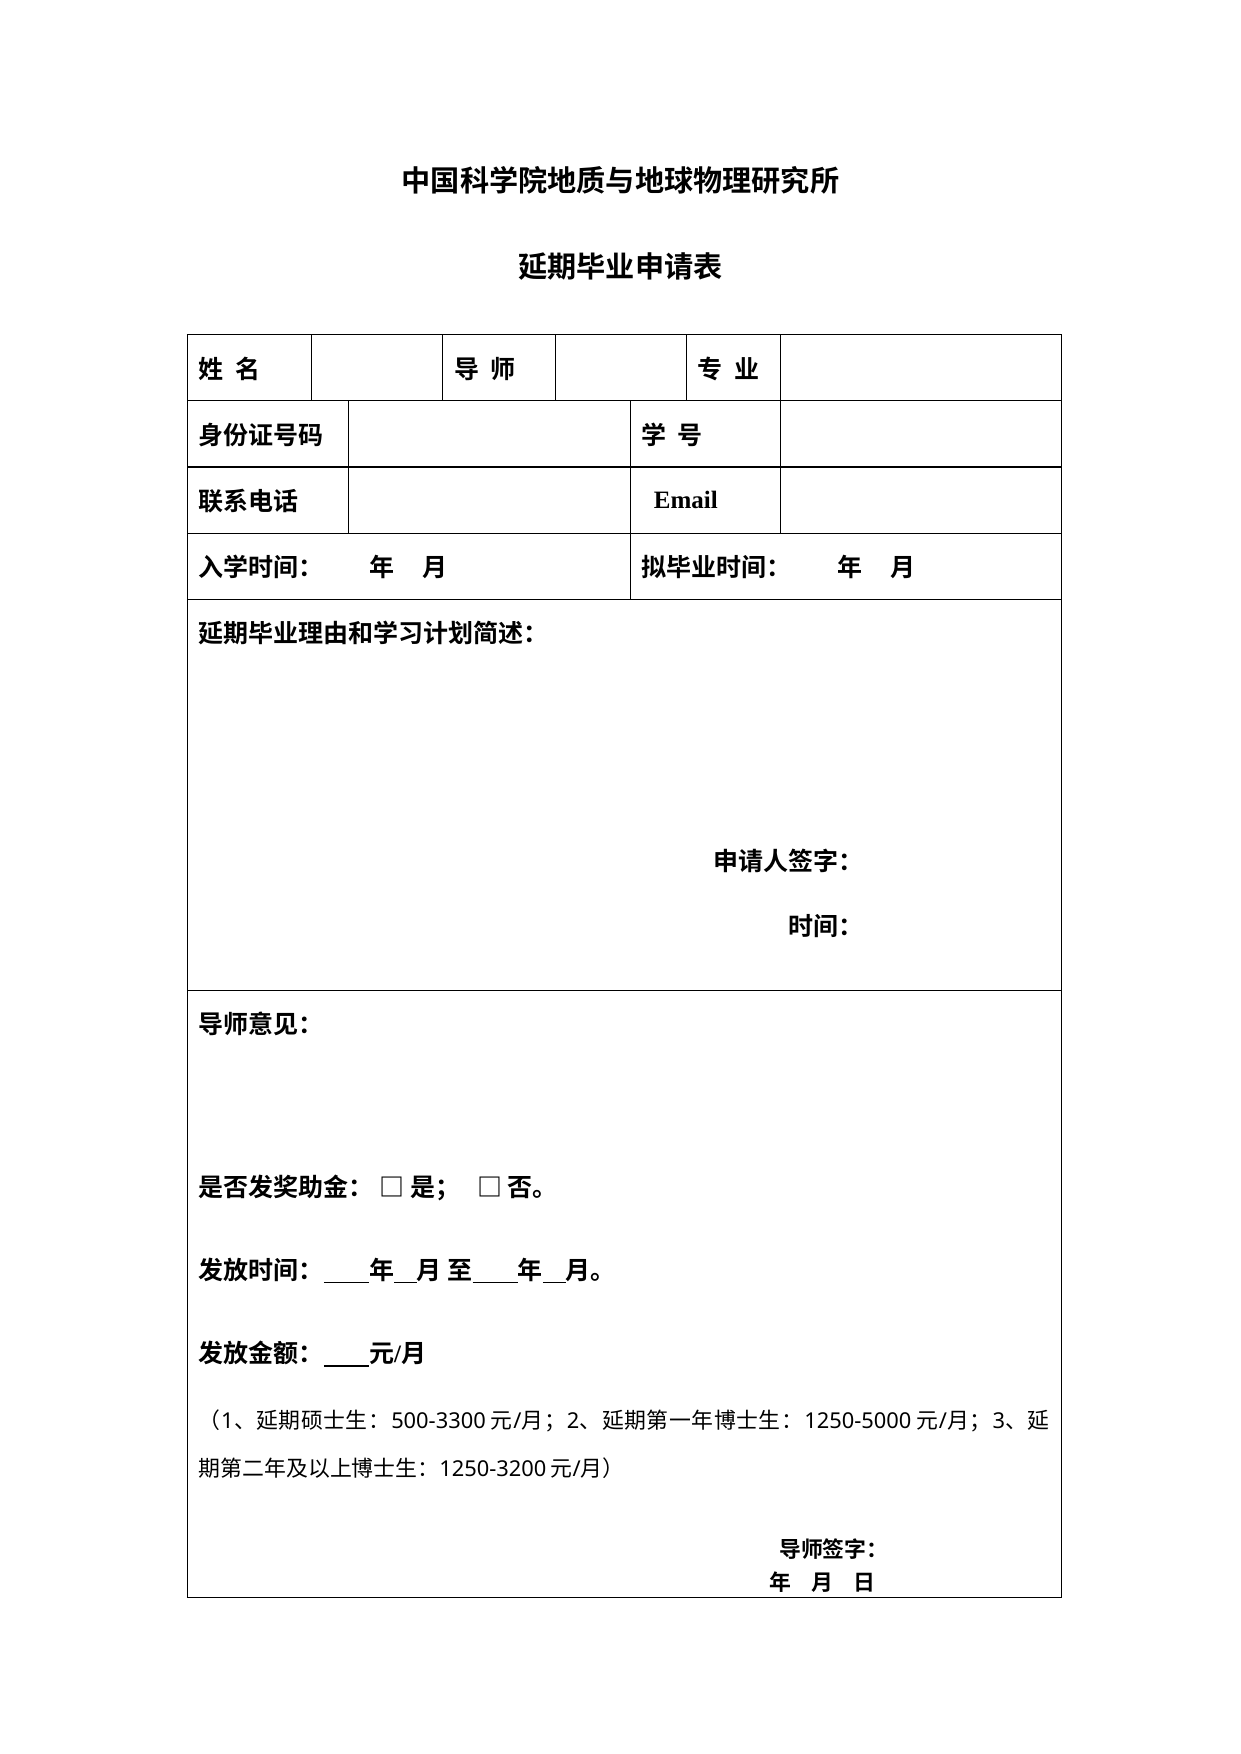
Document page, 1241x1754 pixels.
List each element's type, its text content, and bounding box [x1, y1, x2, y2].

table_cell 入学时间： 年 月 [188, 534, 630, 598]
table_cell [349, 468, 630, 532]
text 中国科学院地质与地球物理研究所 [187, 146, 1053, 211]
text 延期毕业申请表 [187, 232, 1053, 297]
table_cell [349, 401, 630, 466]
table_cell 延期毕业理由和学习计划简述： 申请人签字： 时间： [188, 600, 1061, 989]
table_header 导 师 [443, 335, 555, 400]
table_header 专 业 [687, 335, 780, 400]
table_header [781, 335, 1061, 400]
table_cell [781, 468, 1061, 532]
table_cell 联系电话 [188, 468, 348, 532]
table_cell 导师意见： 是否发奖助金： □ 是； □ 否。 发放时间： 年 月 至 年 月。 发放金额： 元/月 （1、延期硕士生：500-3300元/月；2、延期第一年博士生：1250-5000元/月；3、延期第二年及以上博士生：1250-3200元/月） 导师签字： 年 月 日 [188, 991, 1061, 1597]
table_cell [781, 401, 1061, 466]
table_cell 身份证号码 [188, 401, 348, 466]
table_header [556, 335, 686, 400]
table_cell Email [631, 468, 780, 532]
table_header [312, 335, 442, 400]
table_cell 拟毕业时间： 年 月 [631, 534, 1061, 598]
table_cell 学 号 [631, 401, 780, 466]
table_header 姓 名 [188, 335, 311, 400]
